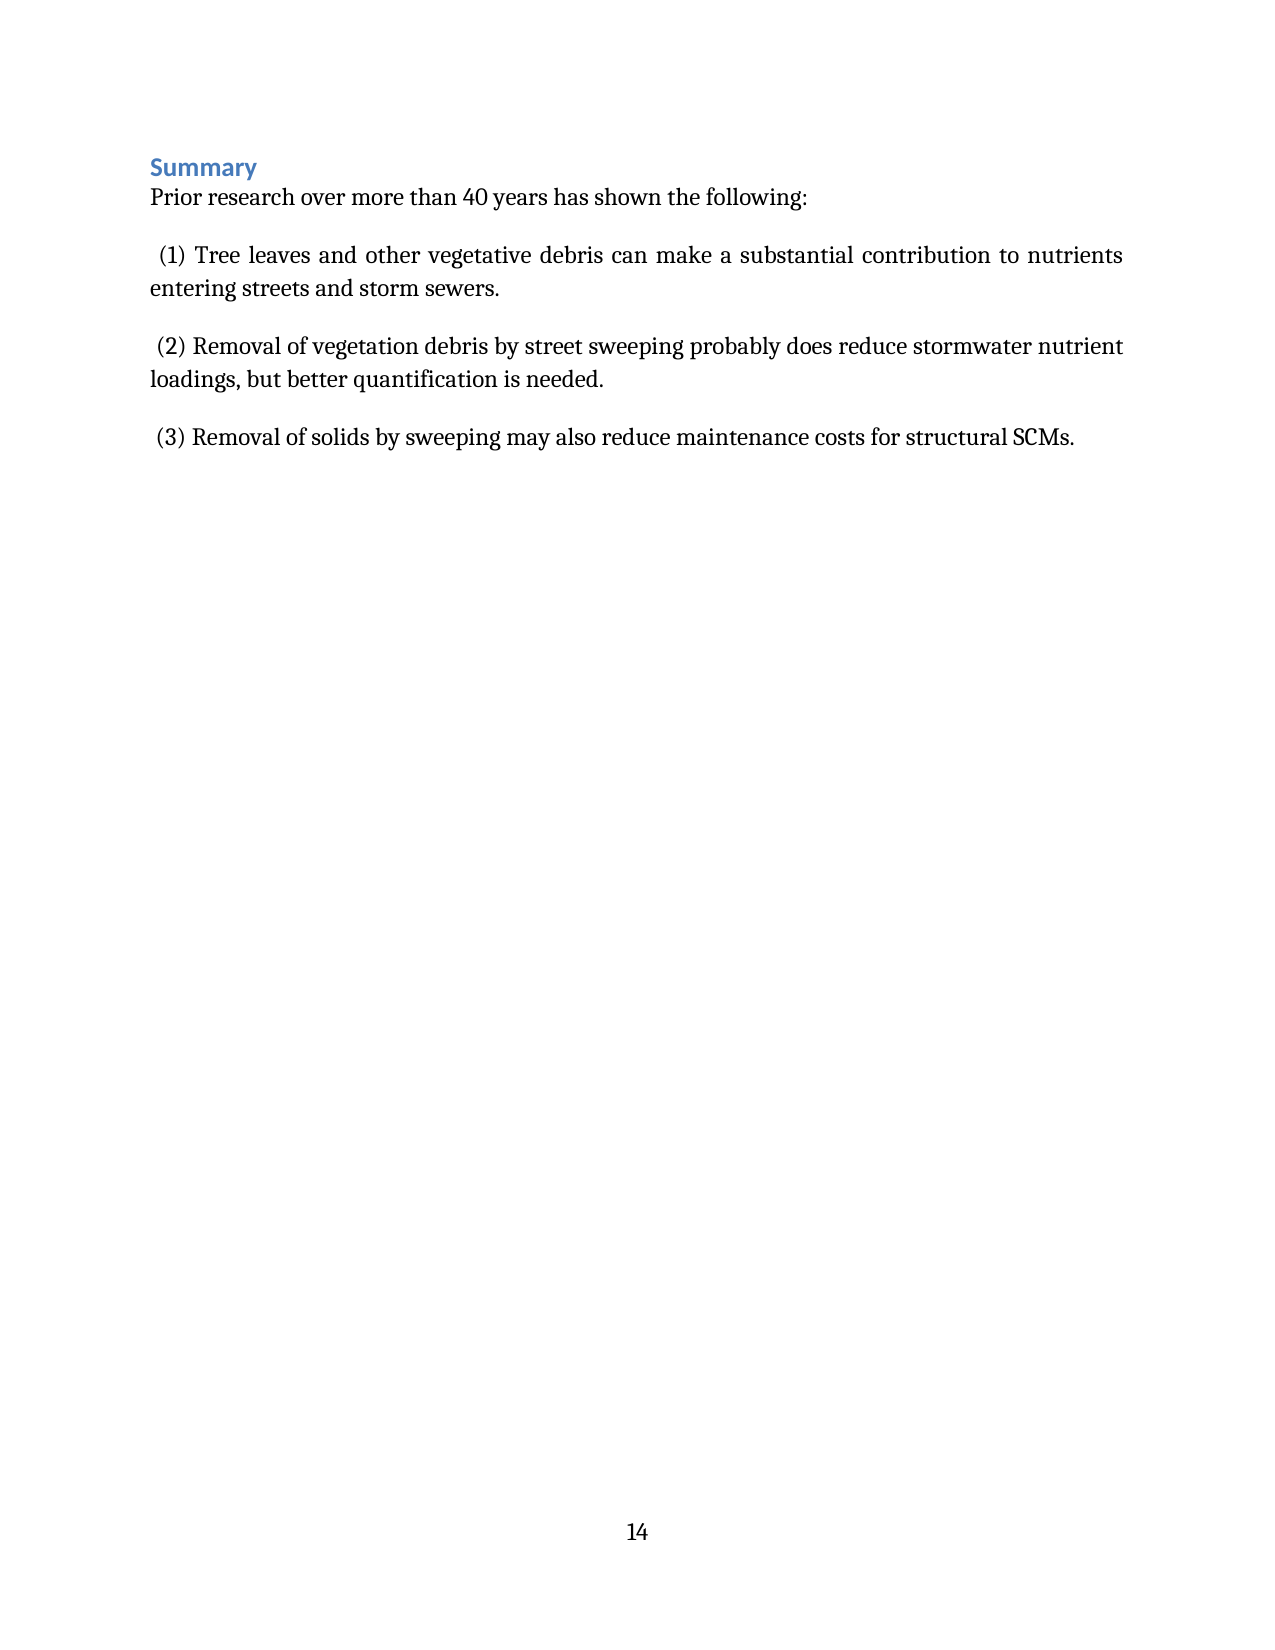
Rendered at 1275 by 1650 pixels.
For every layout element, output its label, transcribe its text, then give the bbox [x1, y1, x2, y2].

text (1) Tree leaves and other vegetative debris can make a substantial contribution to nutrients entering streets and storm sewers. [150, 241, 1125, 303]
text (3) Removal of solids by sweeping may also reduce maintenance costs for structural SCMs. [150, 423, 1125, 452]
text Prior research over more than 40 years has shown the following: [150, 183, 1125, 212]
subtitle Summary [150, 150, 1125, 183]
text (2) Removal of vegetation debris by street sweeping probably does reduce stormwater nutrient loadings, but better quantification is needed. [150, 332, 1125, 394]
